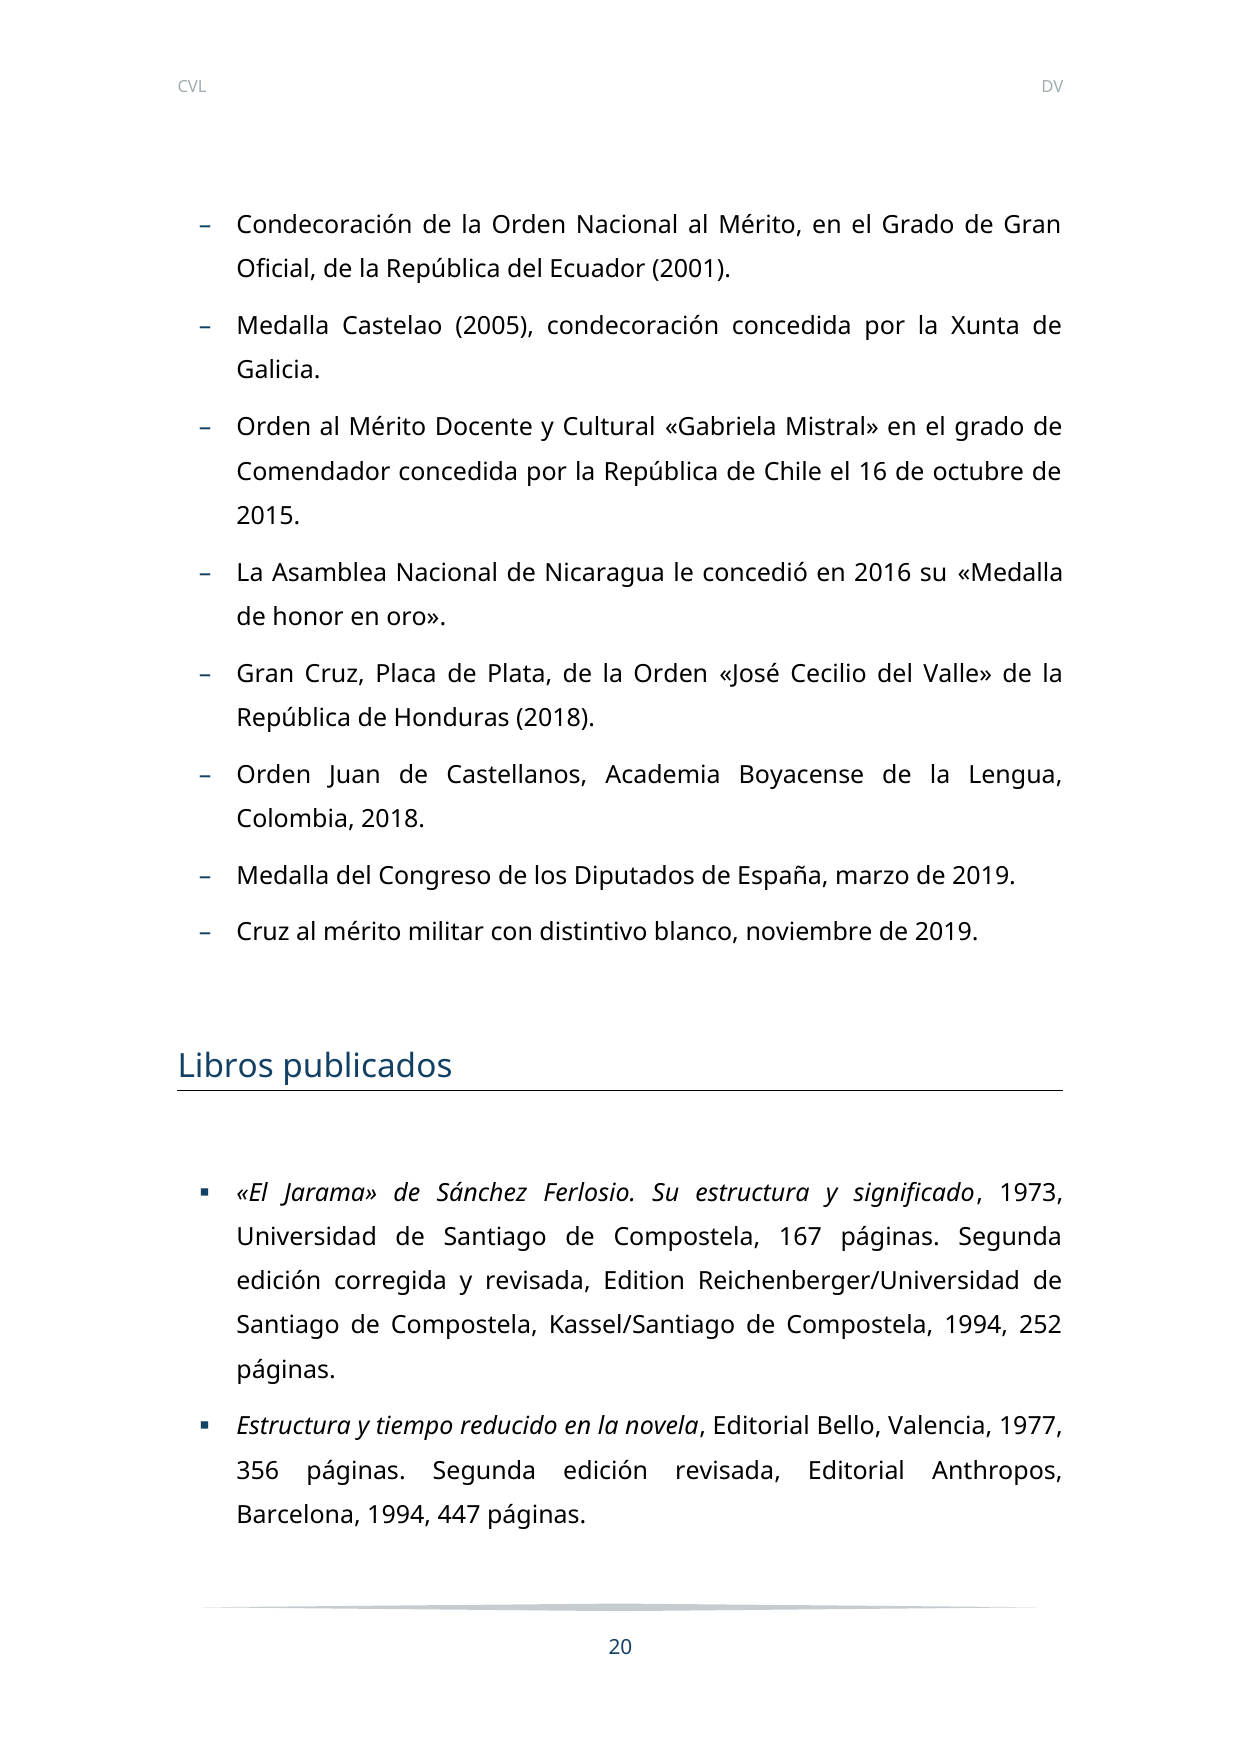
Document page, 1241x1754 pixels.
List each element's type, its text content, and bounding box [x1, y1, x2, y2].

list Medalla del Congreso de los Diputados de España, marzo de 2019. [199, 857, 1063, 891]
list Condecoración de la Orden Nacional al Mérito, en el Grado de Gran Oficial, de del Ecuador (2001). [199, 207, 1063, 285]
list La Asamblea Nacional de Nicaragua le concedió en 2016 su «Medalla de honor en oro». [199, 554, 1063, 632]
text Libros publicados [177, 1042, 1063, 1090]
list «El Jarama» de Sánchez Ferlosio. Su estructura y significado, 1973, Universidad de Santiago de Compostela, 167 páginas. Segunda edición corregida y revisada, /Universidad de Santiago de Compostela, Kassel/Santiago de Compostela, 1994, 252 páginas. [199, 1174, 1063, 1385]
list Orden Juan de Castellanos, Academia Boyacense de la Lengua, Colombia, 2018. [199, 756, 1063, 834]
list Medalla Castelao (2005), condecoración concedida por la Xunta de Galicia. [199, 308, 1063, 386]
list Orden al Mérito Docente y Cultural «Gabriela Mistral» en el grado de Comendador concedida por la República de Chile el 16 de octubre de 2015. [199, 409, 1063, 531]
list Cruz al mérito militar con distintivo blanco, noviembre de 2019. [199, 914, 1063, 948]
list Gran Cruz, Placa de Plata, de la Orden «José Cecilio del Valle» de la República de Honduras (2018). [199, 655, 1063, 733]
list Estructura y tiempo reducido en la novela, Editorial Bello, Valencia, 1977, 356 páginas. Segunda edición revisada, Editorial Anthropos, Barcelona, 1994, 447 páginas. [199, 1408, 1063, 1531]
